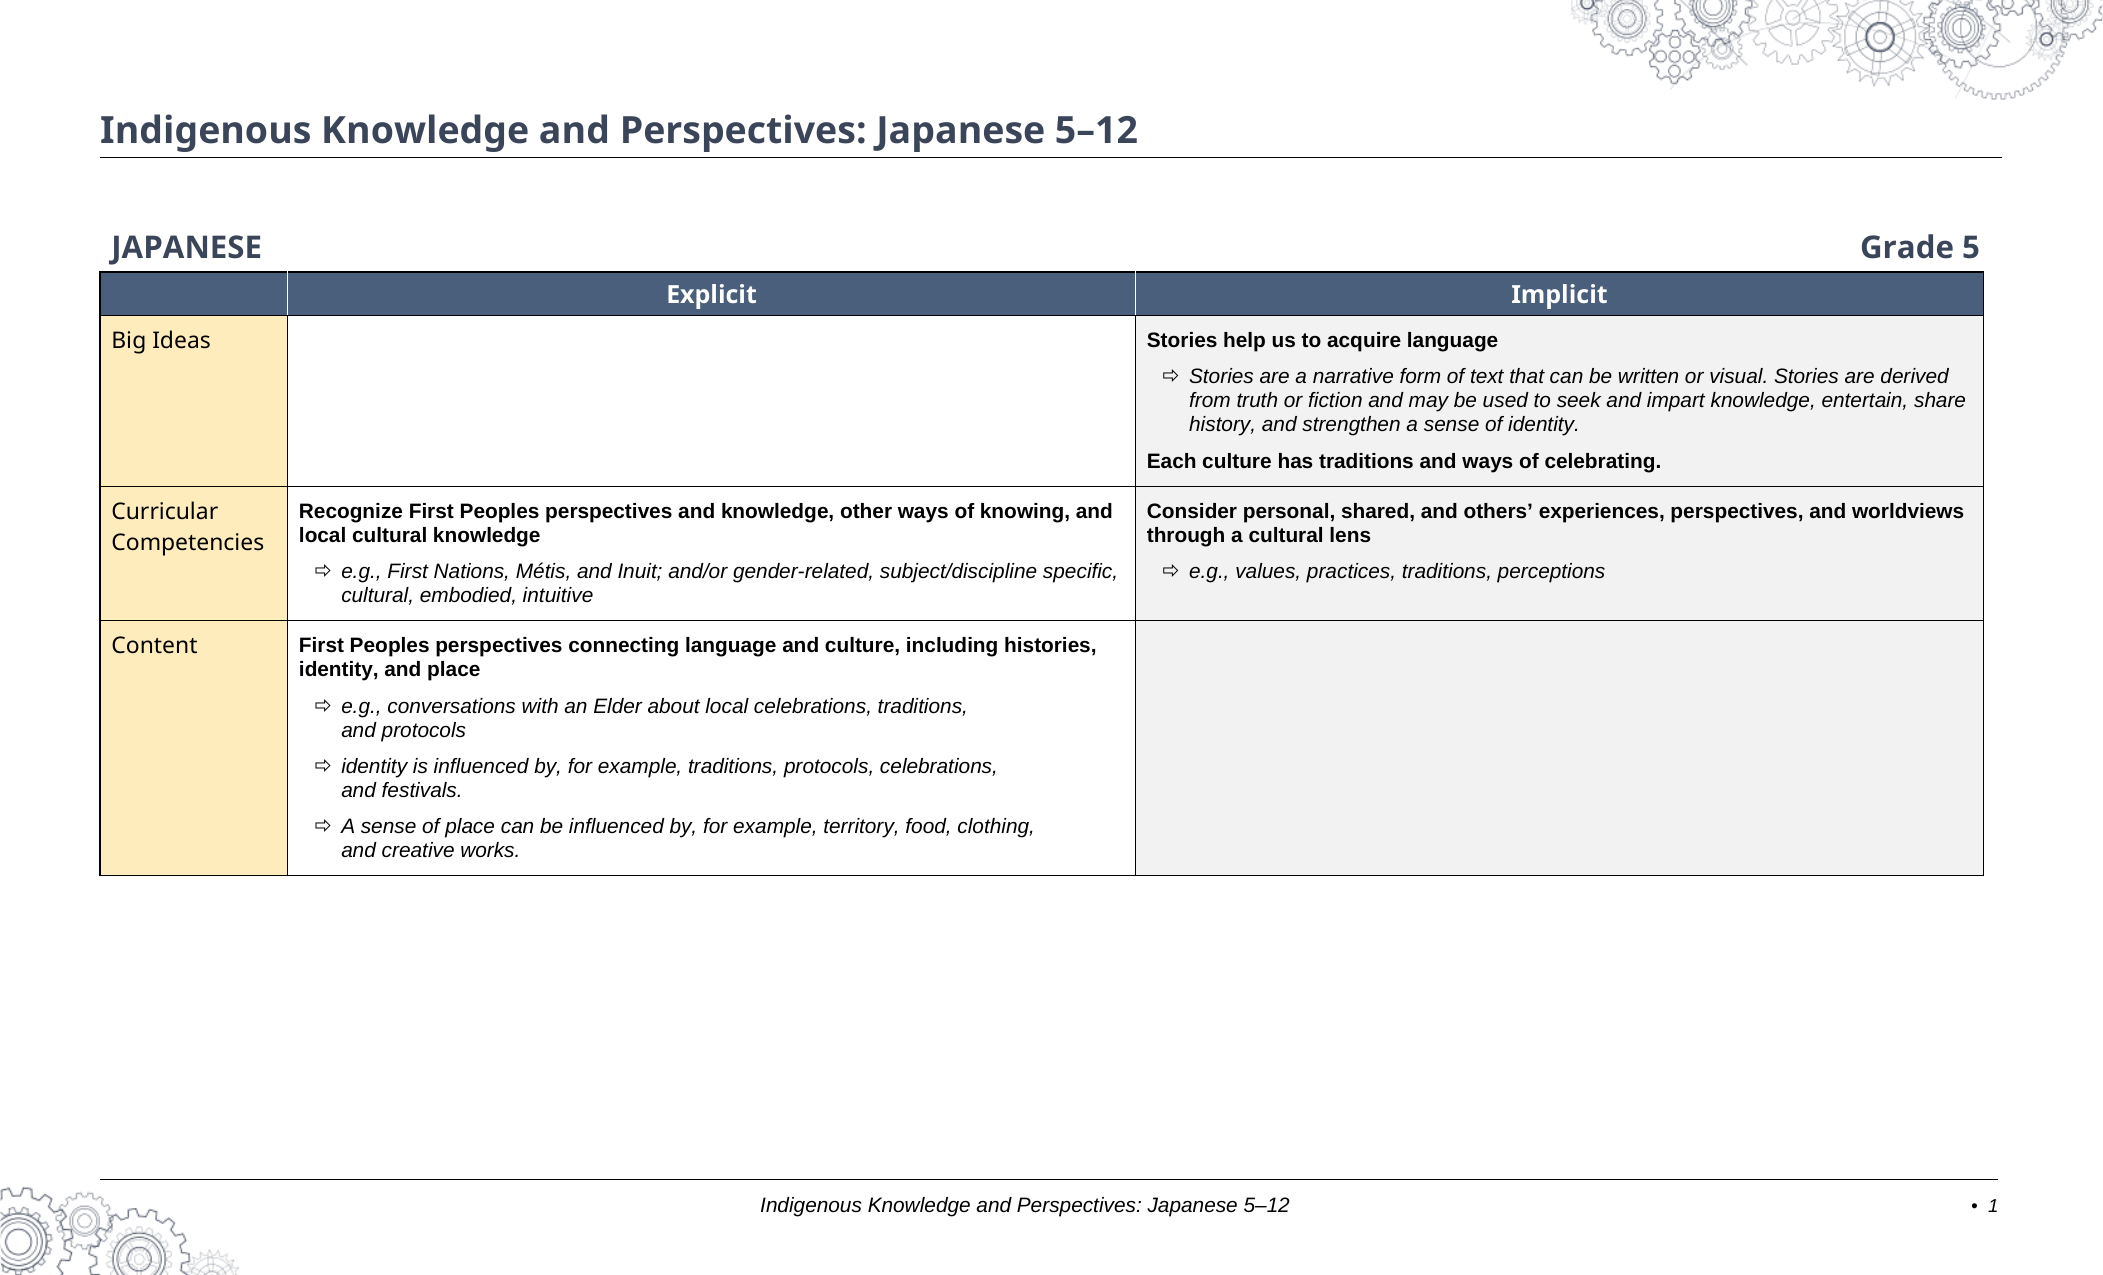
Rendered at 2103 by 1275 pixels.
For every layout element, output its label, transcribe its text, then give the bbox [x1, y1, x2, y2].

table_cell Curricular Competencies [101, 487, 287, 620]
table_header JAPANESE Grade 5 [100, 220, 1983, 271]
table_cell [1136, 621, 1983, 875]
table_cell First Peoples perspectives connecting language and culture, including histories, identity, and place e.g., conversations with an Elder about local celebrations, traditions, and protocols identity is influenced by, for example, traditions, protocols, celebrations, and festivals. A sense of place can be influenced by, for example, territory, food, clothing, and creative works. [288, 621, 1135, 875]
table_cell Explicit [288, 273, 1135, 315]
table_cell Content [101, 621, 287, 875]
table_cell Big Ideas [101, 316, 287, 486]
table_cell Stories help us to acquire language Stories are a narrative form of text that can be written or visual. Stories are derived from truth or fiction and may be used to seek and impart knowledge, entertain, share history, and strengthen a sense of identity. Each culture has traditions and ways of celebrating. [1136, 316, 1983, 486]
table_cell Consider personal, shared, and others’ experiences, perspectives, and worldviews through a cultural lens e.g., values, practices, traditions, perceptions [1136, 487, 1983, 620]
table_cell Recognize First Peoples perspectives and knowledge, other ways of knowing, and local cultural knowledge e.g., First Nations, Métis, and Inuit; and/or gender-related, subject/discipline specific, cultural, embodied, intuitive [288, 487, 1135, 620]
table_cell [101, 273, 287, 315]
text Indigenous Knowledge and Perspectives: Japanese 5–12 [100, 104, 2002, 157]
table_cell [288, 316, 1135, 486]
table_cell Implicit [1136, 273, 1983, 315]
